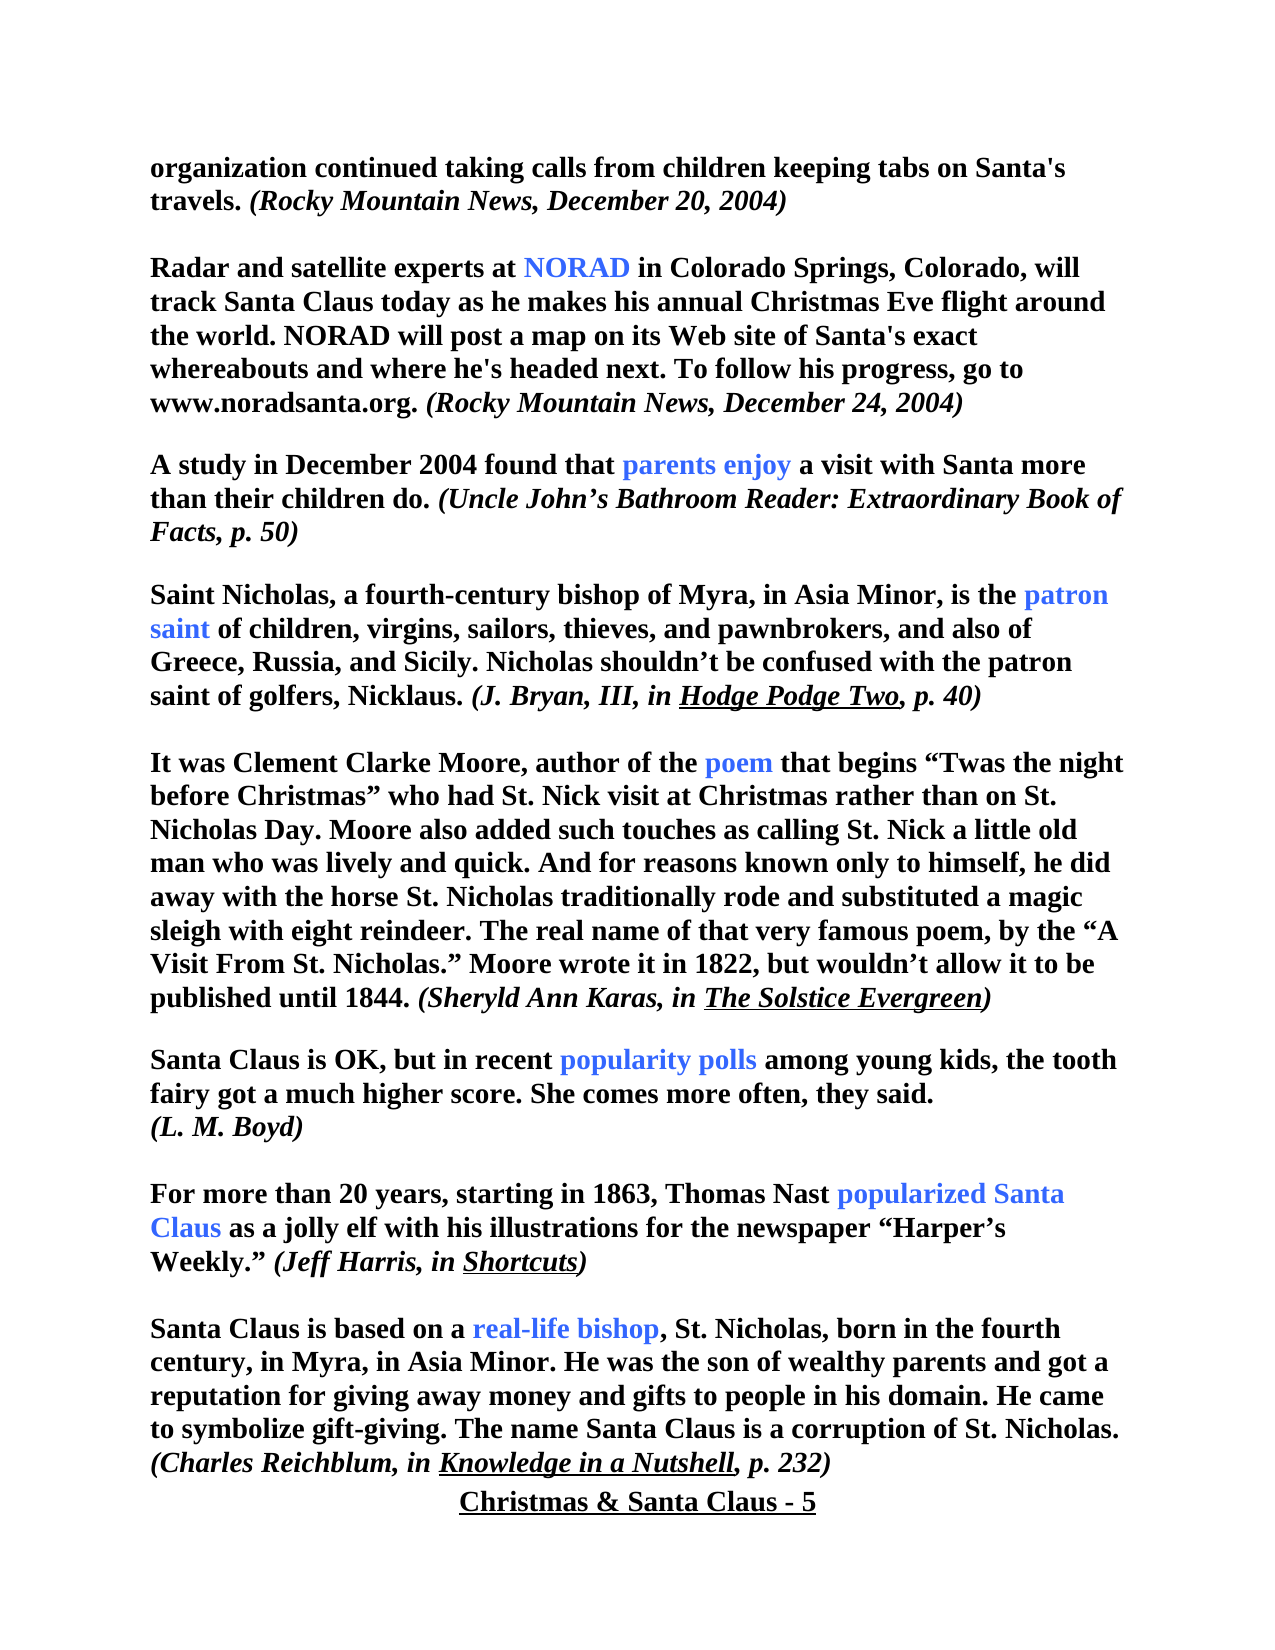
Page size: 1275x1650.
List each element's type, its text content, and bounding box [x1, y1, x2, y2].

text A study in December 2004 found that parents enjoy a visit with Santa more than their children do. (Uncle John’s Bathroom Reader: Extraordinary Book of Facts, p. 50) [150, 447, 1125, 548]
text Saint Nicholas, a fourth-century bishop of , in Asia Minor, is the patron saint of children, virgins, sailors, thieves, and pawnbrokers, and also of , , and . Nicholas shouldn’t be confused with the patron saint of golfers, Nicklaus. (J. Bryan, III, in Hodge Podge Two, p. 40) It was Clement Clarke Moore, author of the poem that begins “Twas the night before Christmas” who had St. Nick visit at Christmas rather than on St. Nicholas Day. also added such touches as calling St. Nick a little old man who was lively and quick. And for reasons known only to himself, he did away with the horse St. Nicholas traditionally rode and substituted a magic sleigh with eight reindeer. The real name of that very famous poem, by the “A Visit From St. Nicholas.” wrote it in 1822, but wouldn’t allow it to be published until 1844. (Sheryld Ann Karas, in The Solstice Evergreen) [150, 577, 1125, 1013]
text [150, 150, 1125, 217]
text Santa Claus is OK, but in recent popularity polls among young kids, the tooth fairy got a much higher score. She comes more often, they said. (L. M. Boyd) For more than 20 years, starting in 1863, Thomas Nast popularized Santa Claus as a jolly elf with his illustrations for the newspaper “Harper’s Weekly.” (Jeff Harris, in Shortcuts) Santa Claus is based on a real-life bishop, St. Nicholas, born in the fourth century, in , in . He was the son of wealthy parents and got a reputation for giving away money and gifts to people in his domain. He came to symbolize gift-giving. The name Santa Claus is a corruption of St. Nicholas. (Charles Reichblum, in Knowledge in a Nutshell, p. 232) [150, 1042, 1125, 1478]
text Radar and satellite experts at NORAD in , will track Santa Claus today as he makes his annual Christmas Eve flight around the world. NORAD will post a map on its Web site of Santa's exact whereabouts and where he's headed next. To follow his progress, go to www.noradsanta.org. (Rocky Mountain News, ) [150, 251, 1125, 418]
